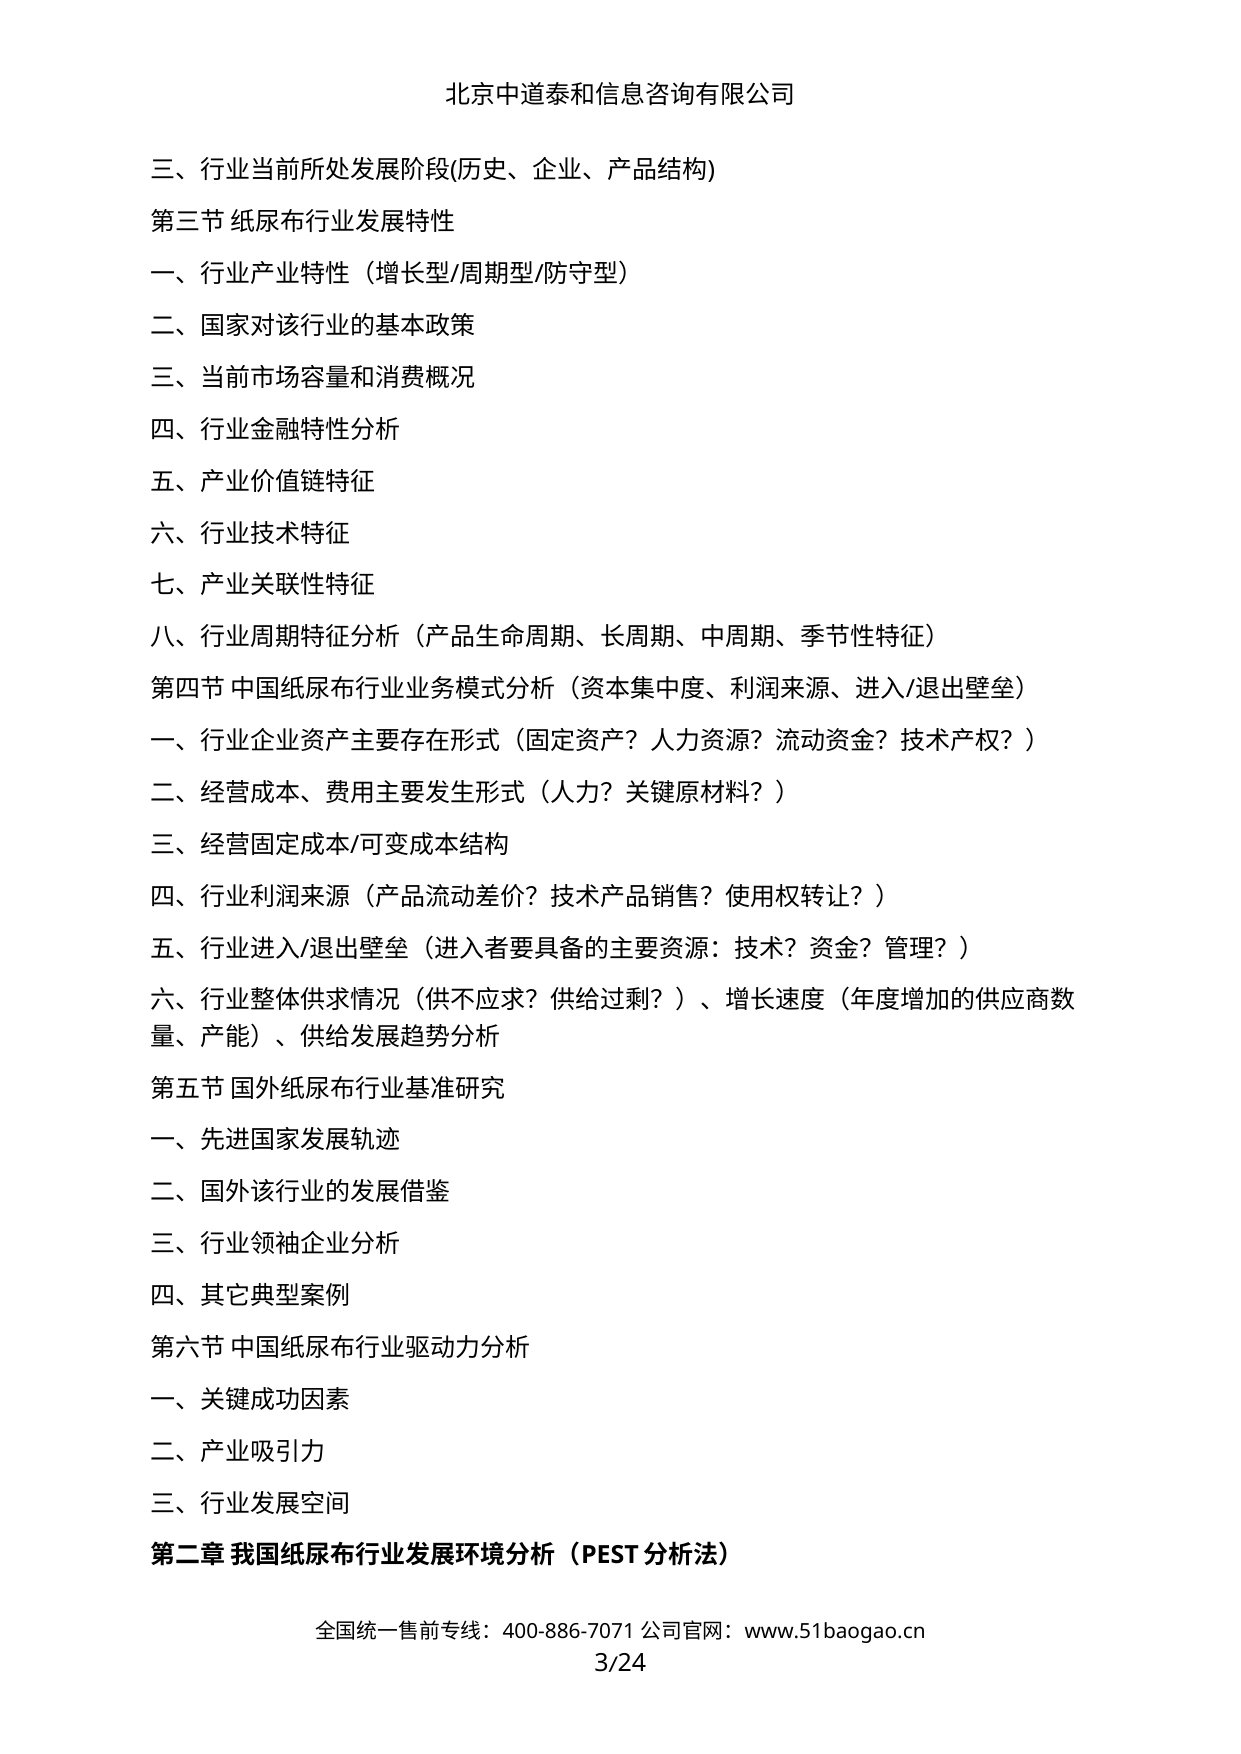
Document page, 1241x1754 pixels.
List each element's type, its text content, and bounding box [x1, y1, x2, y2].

text 第二章 我国纸尿布行业发展环境分析（PEST分析法） [150, 1535, 1090, 1571]
text 五、行业进入/退出壁垒（进入者要具备的主要资源：技术？资金？管理？） [150, 928, 1090, 964]
text 八、行业周期特征分析（产品生命周期、长周期、中周期、季节性特征） [150, 617, 1090, 653]
text 一、行业企业资产主要存在形式（固定资产？人力资源？流动资金？技术产权？） [150, 721, 1090, 757]
text 第六节 中国纸尿布行业驱动力分析 [150, 1327, 1090, 1364]
text 三、行业发展空间 [150, 1483, 1090, 1519]
text 二、经营成本、费用主要发生形式（人力？关键原材料？） [150, 772, 1090, 809]
text 六、行业整体供求情况（供不应求？供给过剩？）、增长速度（年度增加的供应商数量、产能）、供给发展趋势分析 [150, 980, 1090, 1052]
text 二、产业吸引力 [150, 1431, 1090, 1467]
text 四、行业利润来源（产品流动差价？技术产品销售？使用权转让？） [150, 876, 1090, 912]
text 一、行业产业特性（增长型/周期型/防守型） [150, 254, 1090, 290]
text 五、产业价值链特征 [150, 461, 1090, 497]
text 三、当前市场容量和消费概况 [150, 357, 1090, 394]
text 三、行业当前所处发展阶段(历史、企业、产品结构) [150, 150, 1090, 186]
text 四、行业金融特性分析 [150, 409, 1090, 446]
text 一、先进国家发展轨迹 [150, 1120, 1090, 1156]
text 第三节 纸尿布行业发展特性 [150, 202, 1090, 238]
text 第四节 中国纸尿布行业业务模式分析（资本集中度、利润来源、进入/退出壁垒） [150, 669, 1090, 705]
text 三、经营固定成本/可变成本结构 [150, 824, 1090, 861]
text 三、行业领袖企业分析 [150, 1224, 1090, 1260]
text 二、国外该行业的发展借鉴 [150, 1172, 1090, 1208]
text 二、国家对该行业的基本政策 [150, 306, 1090, 342]
text 一、关键成功因素 [150, 1379, 1090, 1416]
text 第五节 国外纸尿布行业基准研究 [150, 1068, 1090, 1104]
text 四、其它典型案例 [150, 1276, 1090, 1312]
text 七、产业关联性特征 [150, 565, 1090, 601]
text 六、行业技术特征 [150, 513, 1090, 549]
